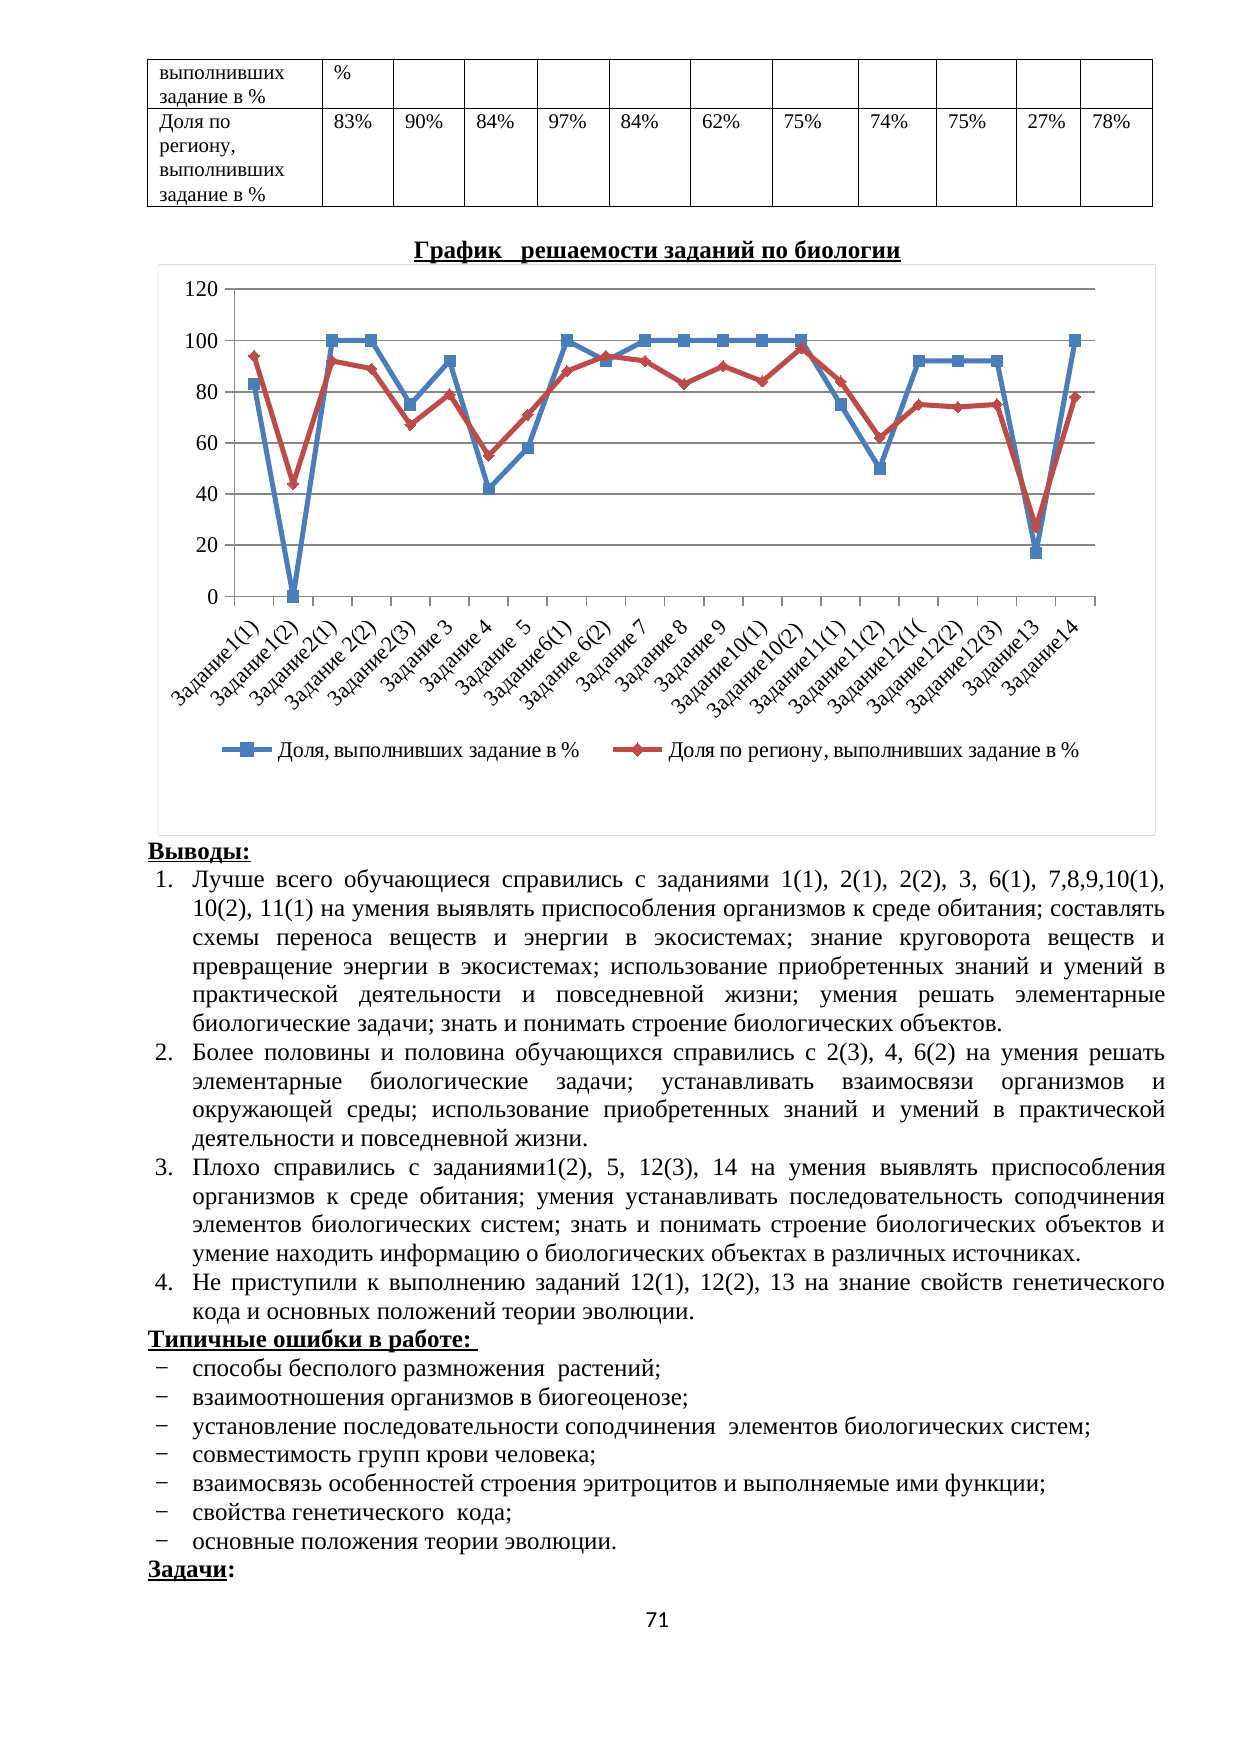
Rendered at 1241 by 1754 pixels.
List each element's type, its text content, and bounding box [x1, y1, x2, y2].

list совместимость групп крови человека; [154, 1439, 1166, 1468]
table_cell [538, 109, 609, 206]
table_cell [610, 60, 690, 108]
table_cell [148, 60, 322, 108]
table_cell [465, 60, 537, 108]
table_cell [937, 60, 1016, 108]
list способы бесполого размножения растений; [154, 1353, 1166, 1382]
text Типичные ошибки в работе: [148, 1324, 1166, 1353]
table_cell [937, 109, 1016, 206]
list установление последовательности соподчинения элементов биологических систем; [154, 1411, 1166, 1439]
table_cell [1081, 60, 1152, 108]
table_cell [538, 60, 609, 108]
list Более половины и половина обучающихся справились с 2(3), 4, 6(2) на умения решать элементарные биологические задачи; устанавливать взаимосвязи организмов и окружающей среды; использование приобретенных знаний и умений в практической деятельности и повседневной жизни. [154, 1037, 1166, 1152]
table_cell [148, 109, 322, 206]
text Выводы: [148, 836, 1166, 864]
list Лучше всего обучающиеся справились с заданиями 1(1), 2(1), 2(2), 3, 6(1), 7,8,9,10(1), 10(2), 11(1) на умения выявлять приспособления организмов к среде обитания; составлять схемы переноса веществ и энергии в экосистемах; знание круговорота веществ и превращение энергии в экосистемах; использование приобретенных знаний и умений в практической деятельности и повседневной жизни; умения решать элементарные биологические задачи; знать и понимать строение биологических объектов. [154, 864, 1166, 1037]
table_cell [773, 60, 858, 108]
list взаимосвязь особенностей строения эритроцитов и выполняемые ими функции; [154, 1468, 1166, 1497]
text Задачи: [148, 1554, 1166, 1583]
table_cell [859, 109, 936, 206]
list основные положения теории эволюции. [154, 1526, 1166, 1554]
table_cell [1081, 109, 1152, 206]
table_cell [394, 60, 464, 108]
list свойства генетического кода; [154, 1497, 1166, 1526]
list Плохо справились с заданиями1(2), 5, 12(3), 14 на умения выявлять приспособления организмов к среде обитания; умения устанавливать последовательность соподчинения элементов биологических систем; знать и понимать строение биологических объектов и умение находить информацию о биологических объектах в различных источниках. [154, 1152, 1166, 1267]
text График решаемости заданий по биологии [148, 235, 1166, 264]
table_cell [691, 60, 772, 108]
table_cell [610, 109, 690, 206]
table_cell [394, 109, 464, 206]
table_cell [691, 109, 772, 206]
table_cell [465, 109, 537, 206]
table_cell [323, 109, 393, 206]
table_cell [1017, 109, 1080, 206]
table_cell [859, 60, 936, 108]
list Не приступили к выполнению заданий 12(1), 12(2), 13 на знание свойств генетического кода и основных положений теории эволюции. [154, 1267, 1166, 1324]
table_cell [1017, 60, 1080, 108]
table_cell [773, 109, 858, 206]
list взаимоотношения организмов в биогеоценозе; [154, 1382, 1166, 1411]
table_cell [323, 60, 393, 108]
